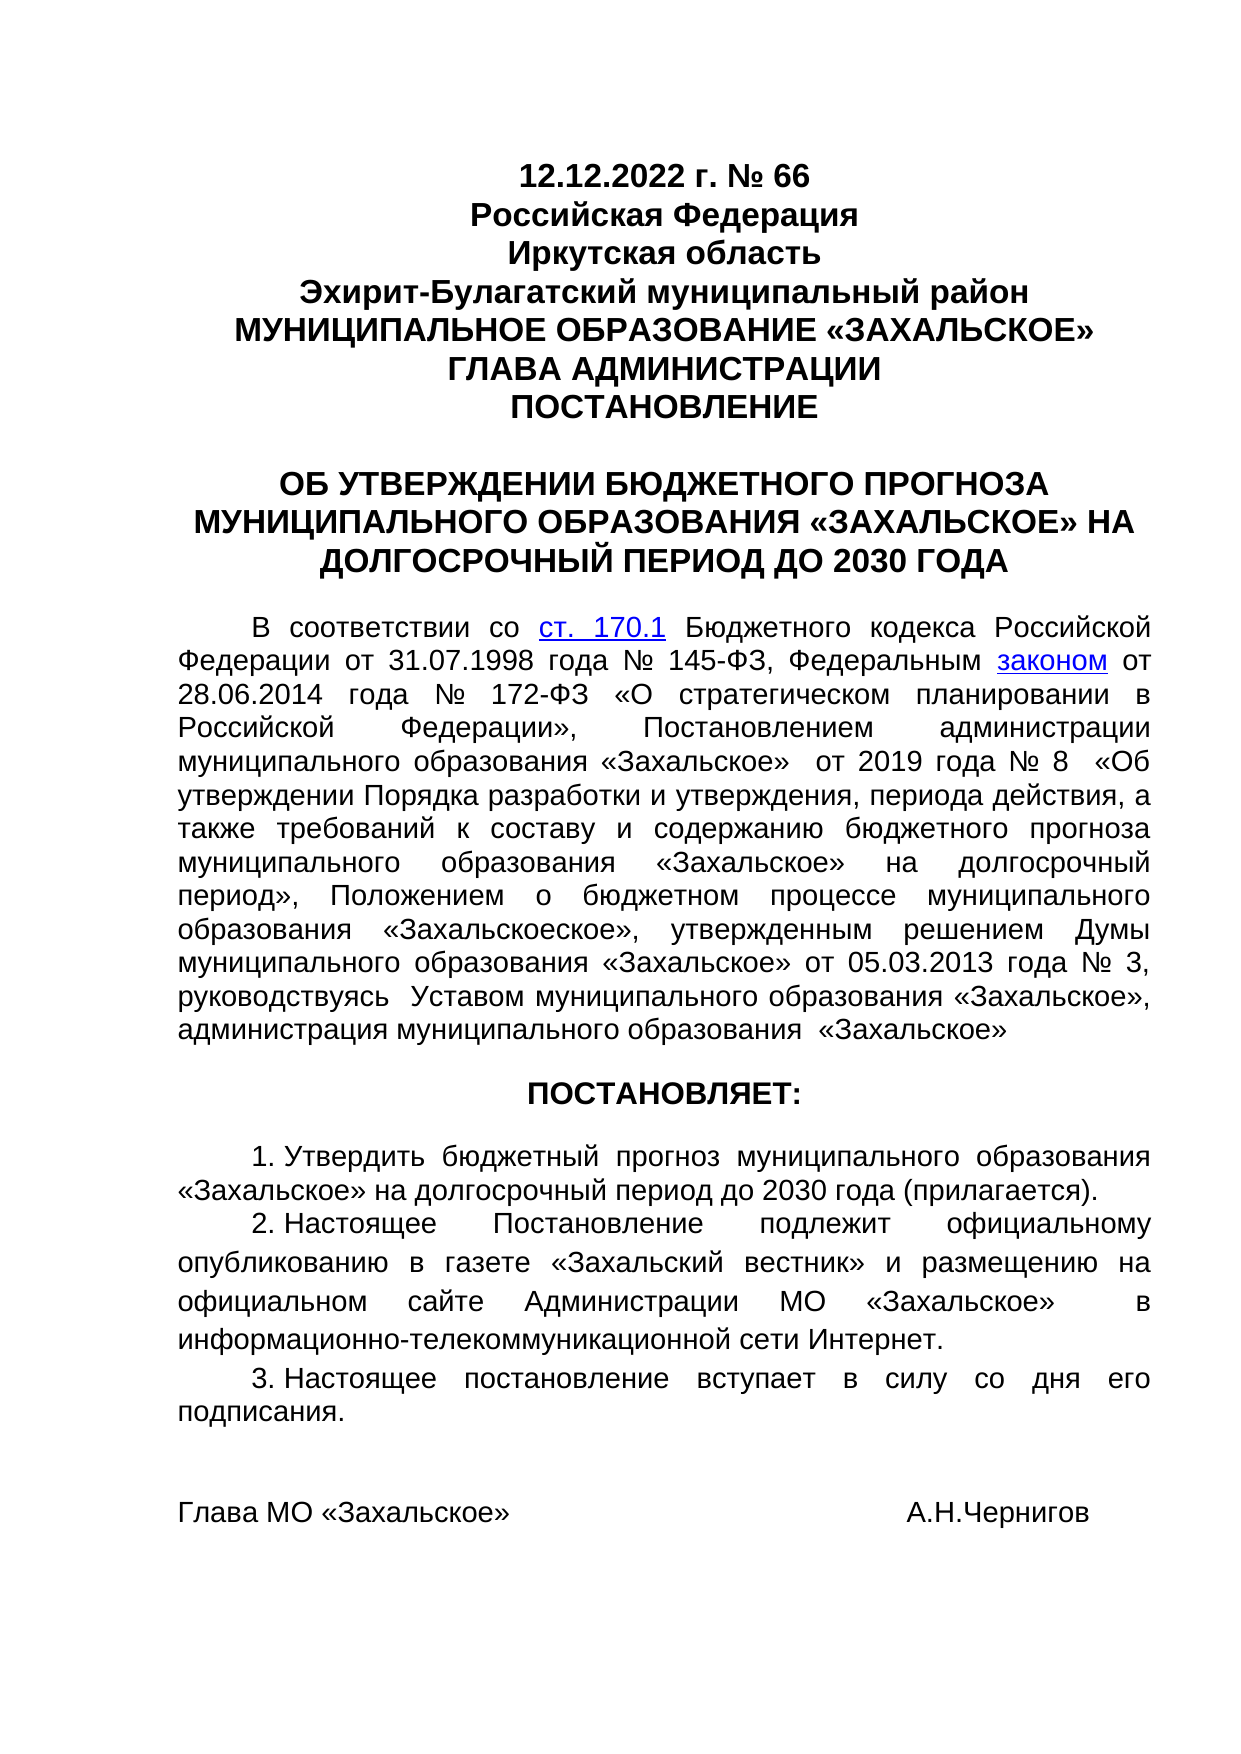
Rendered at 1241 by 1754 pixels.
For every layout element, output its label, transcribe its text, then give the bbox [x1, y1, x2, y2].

text ОБ УТВЕРЖДЕНИИ БЮДЖЕТНОГО ПРОГНОЗА МУНИЦИПАЛЬНОГО ОБРАЗОВАНИЯ «ЗАХАЛЬСКОЕ» НА ДОЛГОСРОЧНЫЙ ПЕРИОД ДО 2030 ГОДА [177, 464, 1152, 579]
text МУНИЦИПАЛЬНОЕ ОБРАЗОВАНИЕ «ЗАХАЛЬСКОЕ» [177, 310, 1152, 349]
text Иркутская область [177, 233, 1152, 272]
text Эхирит-Булагатский муниципальный район [177, 272, 1152, 310]
list Настоящее постановление вступает в силу со дня его подписания. [177, 1361, 1152, 1428]
list Утвердить бюджетный прогноз муниципального образования «Захальское» на долгосрочный период до 2030 года (прилагается). [177, 1139, 1152, 1206]
text Глава МО «Захальское» А.Н.Чернигов [177, 1495, 1152, 1528]
text ПОСТАНОВЛЕНИЕ [177, 387, 1152, 426]
text В соответствии со ст. 170.1 Бюджетного кодекса Российской Федерации от 31.07.1998 года № 145-ФЗ, Федеральным законом от 28.06.2014 года № 172-ФЗ «О стратегическом планировании в Российской Федерации», Постановлением администрации муниципального образования «Захальское» от 2019 года № 8 «Об утверждении Порядка разработки и утверждения, периода действия, а также требований к составу и содержанию бюджетного прогноза муниципального образования «Захальское» на долгосрочный период», Положением о бюджетном процессе муниципального образования «Захальскоеское», утвержденным решением Думы муниципального образования «Захальское» от 05.03.2013 года № 3, руководствуясь Уставом муниципального образования «Захальское», администрация муниципального образования «Захальское» [177, 610, 1152, 1046]
text 12.12.2022 г. № 66 [177, 157, 1152, 195]
list Настоящее Постановление подлежит официальному опубликованию в газете «Захальский вестник» и размещению на официальном сайте Администрации МО «Захальское» в информационно-телекоммуникационной сети Интернет. [177, 1206, 1152, 1356]
text ПОСТАНОВЛЯЕТ: [177, 1075, 1152, 1111]
text Российская Федерация [177, 195, 1152, 233]
text ГЛАВА АДМИНИСТРАЦИИ [177, 349, 1152, 387]
